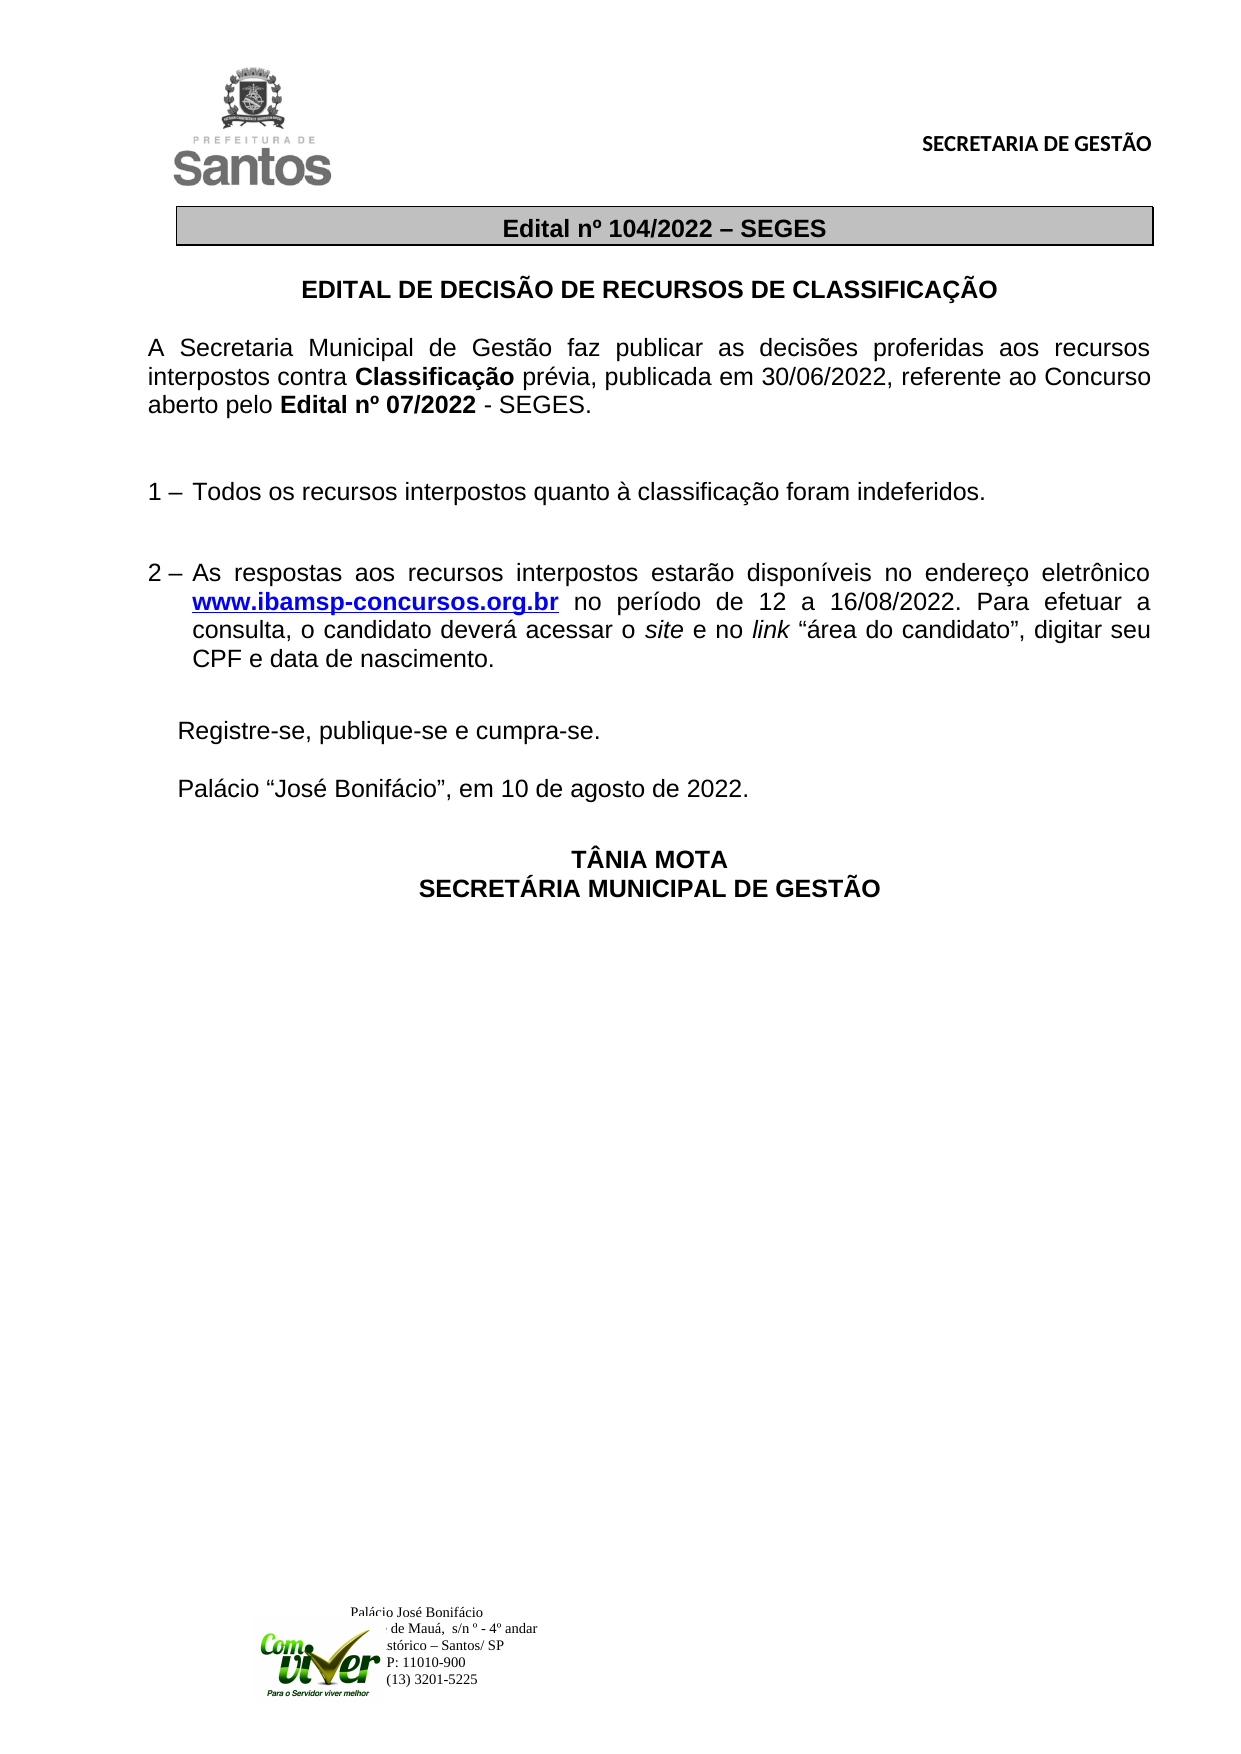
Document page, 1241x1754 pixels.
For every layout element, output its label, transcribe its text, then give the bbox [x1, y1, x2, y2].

text SECRETÁRIA MUNICIPAL DE GESTÃO [148, 874, 1152, 903]
text 1 – Todos os recursos interpostos quanto à classificação foram indeferidos. [148, 476, 1152, 505]
text A Secretaria Municipal de Gestão faz publicar as decisões proferidas aos recursos interpostos contra Classificação prévia, publicada em 30/06/2022, referente ao Concurso aberto pelo Edital nº 07/2022 - SEGES. [148, 333, 1152, 419]
text EDITAL DE DECISÃO DE RECURSOS DE CLASSIFICAÇÃO [89, 275, 1152, 304]
picture [253, 1616, 386, 1703]
text Palácio “José Bonifácio”, em 10 de agosto de 2022. [148, 773, 1152, 802]
text Edital nº 104/2022 – SEGES [177, 207, 1152, 244]
text 2 – As respostas aos recursos interpostos estarão disponíveis no endereço eletrônico www.ibamsp-concursos.org.br no período de 12 a 16/08/2022. Para efetuar a consulta, o candidato deverá acessar o site e no link “área do candidato”, digitar seu CPF e data de nascimento. [148, 558, 1152, 673]
text Registre-se, publique-se e cumpra-se. [148, 716, 1152, 745]
text TÂNIA MOTA [148, 845, 1152, 874]
